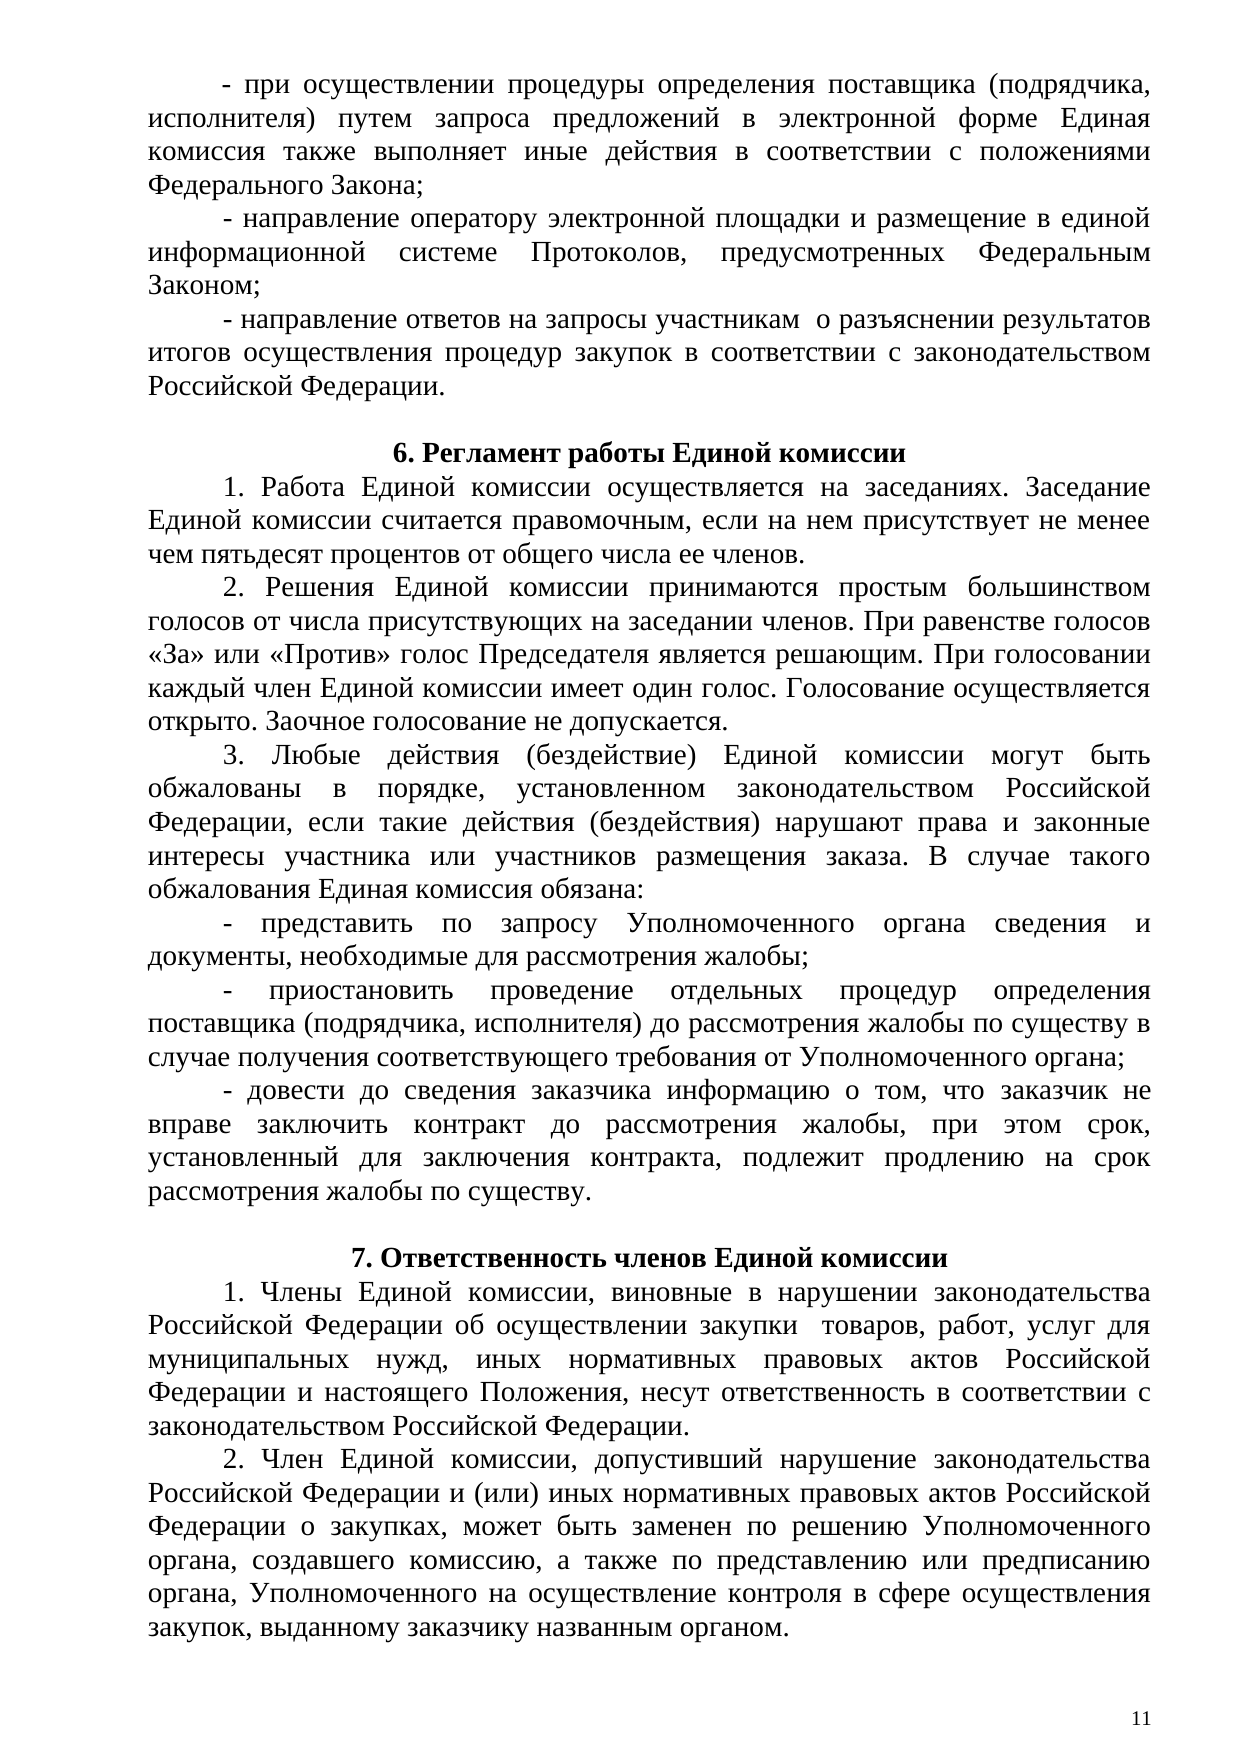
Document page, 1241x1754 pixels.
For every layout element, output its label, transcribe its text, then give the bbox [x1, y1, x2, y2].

text - довести до сведения заказчика информацию о том, что заказчик не вправе заключить контракт до рассмотрения жалобы, при этом срок, установленный для заключения контракта, подлежит продлению на срок рассмотрения жалобы по существу. [148, 1072, 1152, 1207]
text - при осуществлении процедуры определения поставщика (подрядчика, исполнителя) путем запроса предложений в электронной форме Единая комиссия также выполняет иные действия в соответствии с положениями Федерального Закона; [148, 66, 1152, 200]
text - направление ответов на запросы участникам о разъяснении результатов итогов осуществления процедур закупок в соответствии с законодательством Российской Федерации. [148, 301, 1152, 402]
text 1. Работа Единой комиссии осуществляется на заседаниях. Заседание Единой комиссии считается правомочным, если на нем присутствует не менее чем пятьдесят процентов от общего числа ее членов. [148, 469, 1152, 569]
text 3. Любые действия (бездействие) Единой комиссии могут быть обжалованы в порядке, установленном законодательством Российской Федерации, если такие действия (бездействия) нарушают права и законные интересы участника или участников размещения заказа. В случае такого обжалования Единая комиссия обязана: [148, 737, 1152, 905]
text 2. Член Единой комиссии, допустивший нарушение законодательства Российской Федерации и (или) иных нормативных правовых актов Российской Федерации о закупках, может быть заменен по решению Уполномоченного органа, создавшего комиссию, а также по представлению или предписанию органа, Уполномоченного на осуществление контроля в сфере осуществления закупок, выданному заказчику названным органом. [148, 1441, 1152, 1643]
text - приостановить проведение отдельных процедур определения поставщика (подрядчика, исполнителя) до рассмотрения жалобы по существу в случае получения соответствующего требования от Уполномоченного органа; [148, 972, 1152, 1072]
text 2. Решения Единой комиссии принимаются простым большинством голосов от числа присутствующих на заседании членов. При равенстве голосов «За» или «Против» голос Председателя является решающим. При голосовании каждый член Единой комиссии имеет один голос. Голосование осуществляется открыто. Заочное голосование не допускается. [148, 569, 1152, 737]
text 6. Регламент работы Единой комиссии [148, 435, 1152, 469]
text - направление оператору электронной площадки и размещение в единой информационной системе Протоколов, предусмотренных Федеральным Законом; [148, 200, 1152, 301]
text 7. Ответственность членов Единой комиссии [148, 1240, 1152, 1274]
text 1. Члены Единой комиссии, виновные в нарушении законодательства Российской Федерации об осуществлении закупки товаров, работ, услуг для муниципальных нужд, иных нормативных правовых актов Российской Федерации и настоящего Положения, несут ответственность в соответствии с законодательством Российской Федерации. [148, 1274, 1152, 1441]
text - представить по запросу Уполномоченного органа сведения и документы, необходимые для рассмотрения жалобы; [148, 905, 1152, 972]
